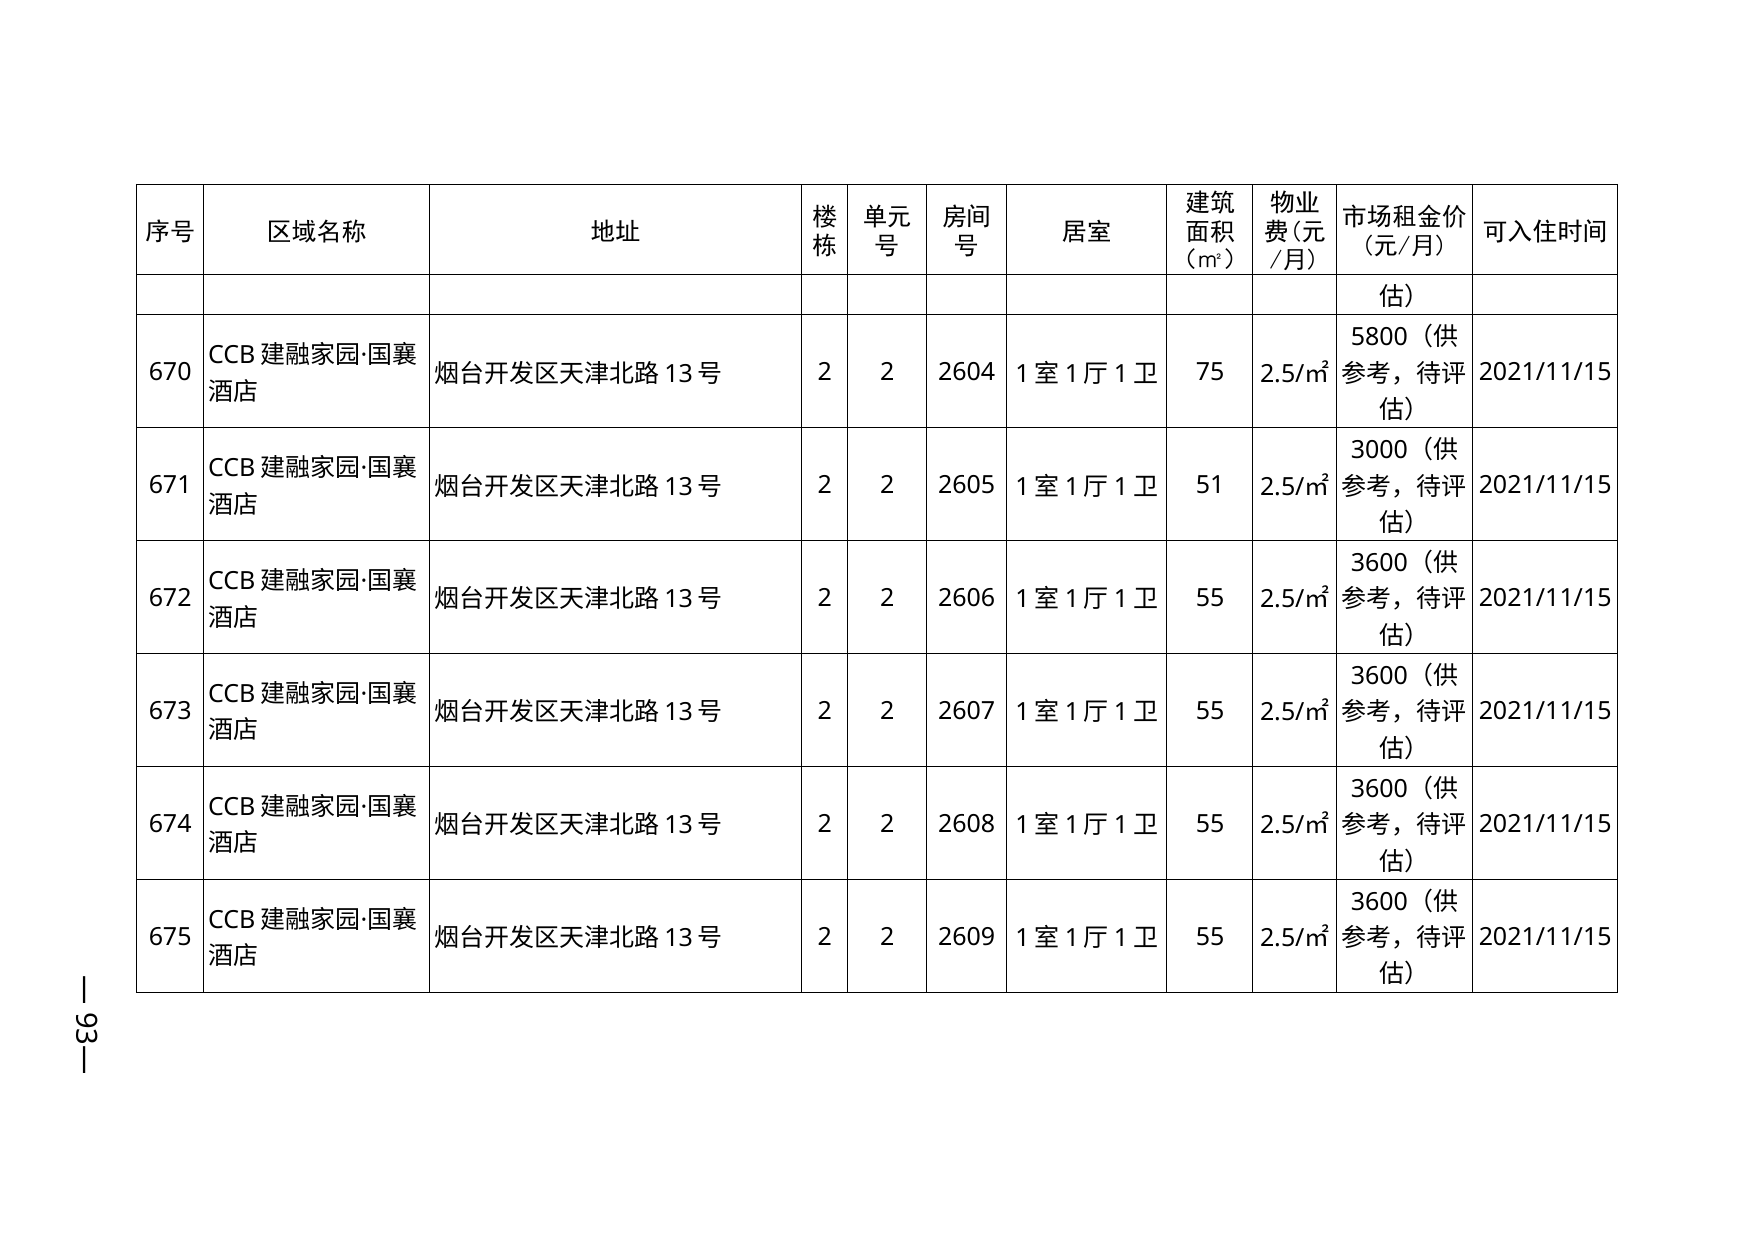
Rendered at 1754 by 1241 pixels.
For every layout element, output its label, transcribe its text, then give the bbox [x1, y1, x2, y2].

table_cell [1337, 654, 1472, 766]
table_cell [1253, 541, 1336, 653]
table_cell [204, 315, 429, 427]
table_header 单元号 [848, 185, 926, 274]
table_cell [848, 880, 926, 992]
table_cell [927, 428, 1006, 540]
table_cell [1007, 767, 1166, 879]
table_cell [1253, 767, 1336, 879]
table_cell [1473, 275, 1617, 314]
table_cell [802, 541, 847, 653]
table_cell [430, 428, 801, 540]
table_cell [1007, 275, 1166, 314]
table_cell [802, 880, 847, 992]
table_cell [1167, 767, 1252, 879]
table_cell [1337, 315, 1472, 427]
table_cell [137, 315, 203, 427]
table_header 序号 [137, 185, 203, 274]
table_header 市场租金价(元/月) [1337, 185, 1472, 274]
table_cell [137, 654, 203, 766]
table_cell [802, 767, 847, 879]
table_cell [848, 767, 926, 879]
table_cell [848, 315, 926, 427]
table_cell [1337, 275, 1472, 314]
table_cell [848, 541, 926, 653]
table_header 物业费(元/月) [1253, 185, 1336, 274]
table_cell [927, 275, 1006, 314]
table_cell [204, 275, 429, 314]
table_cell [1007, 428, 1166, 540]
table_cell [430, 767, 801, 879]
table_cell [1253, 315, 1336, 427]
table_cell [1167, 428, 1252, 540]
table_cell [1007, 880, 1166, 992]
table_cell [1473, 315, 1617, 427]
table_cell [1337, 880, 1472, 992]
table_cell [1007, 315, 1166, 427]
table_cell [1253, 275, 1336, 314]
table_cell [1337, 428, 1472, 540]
table_header 楼栋 [802, 185, 847, 274]
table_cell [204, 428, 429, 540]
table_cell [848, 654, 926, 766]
table_header 地址 [430, 185, 801, 274]
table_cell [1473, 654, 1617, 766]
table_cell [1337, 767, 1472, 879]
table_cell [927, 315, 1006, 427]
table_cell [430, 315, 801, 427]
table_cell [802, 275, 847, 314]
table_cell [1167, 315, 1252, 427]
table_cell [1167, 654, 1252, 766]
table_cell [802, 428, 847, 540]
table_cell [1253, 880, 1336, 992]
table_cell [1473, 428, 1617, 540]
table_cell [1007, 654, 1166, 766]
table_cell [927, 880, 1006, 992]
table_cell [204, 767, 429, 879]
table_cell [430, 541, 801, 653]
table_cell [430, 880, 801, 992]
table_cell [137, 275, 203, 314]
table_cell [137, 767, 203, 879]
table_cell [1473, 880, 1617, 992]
table_header 房间号 [927, 185, 1006, 274]
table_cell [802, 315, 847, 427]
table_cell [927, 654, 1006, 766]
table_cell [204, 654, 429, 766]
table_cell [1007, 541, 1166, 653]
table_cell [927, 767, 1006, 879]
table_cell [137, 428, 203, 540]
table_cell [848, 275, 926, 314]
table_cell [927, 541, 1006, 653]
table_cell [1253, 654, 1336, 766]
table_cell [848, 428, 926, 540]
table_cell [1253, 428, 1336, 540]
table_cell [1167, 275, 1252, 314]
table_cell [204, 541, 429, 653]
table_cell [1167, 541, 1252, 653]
table_header 可入住时间 [1473, 185, 1617, 274]
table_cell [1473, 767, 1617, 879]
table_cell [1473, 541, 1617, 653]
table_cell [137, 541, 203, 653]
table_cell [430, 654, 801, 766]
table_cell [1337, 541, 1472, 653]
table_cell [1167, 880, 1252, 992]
table_header 居室 [1007, 185, 1166, 274]
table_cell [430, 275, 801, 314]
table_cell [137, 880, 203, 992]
table_header 区域名称 [204, 185, 429, 274]
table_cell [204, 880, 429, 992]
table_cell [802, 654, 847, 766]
table_header 建筑 面积（㎡） [1167, 185, 1252, 274]
